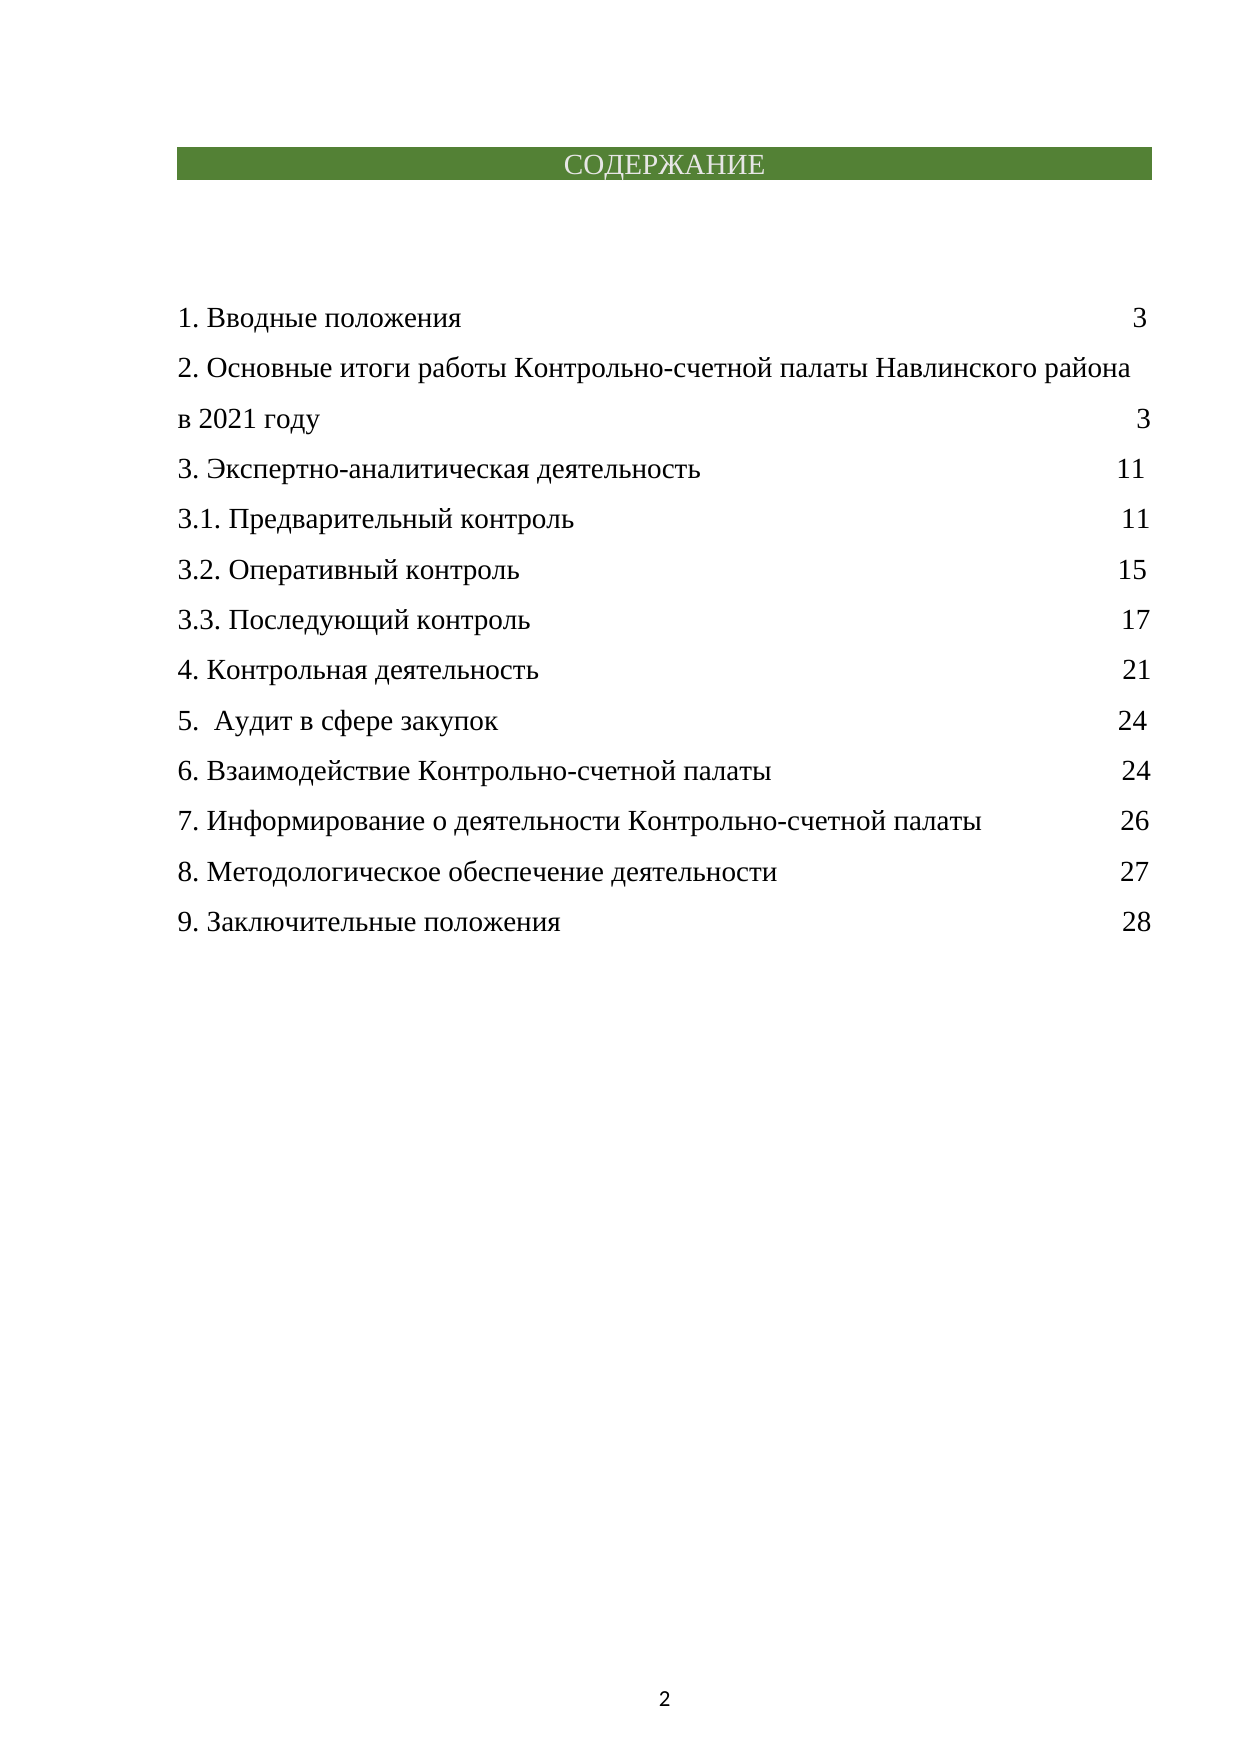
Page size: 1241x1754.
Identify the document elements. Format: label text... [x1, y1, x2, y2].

text 6. Взаимодействие Контрольно-счетной палаты 24 7. Информирование о деятельности Контрольно-счетной палаты 26 8. Методологическое обеспечение деятельности 27 9. Заключительные положения 28 [177, 753, 1152, 937]
text СОДЕРЖАНИЕ [177, 147, 1152, 180]
text 1. Вводные положения 3 2. Основные итоги работы Контрольно-счетной палаты Навлинского района в 2021 году 3 3. Экспертно-аналитическая деятельность 11 3.1. Предварительный контроль 11 3.2. Оперативный контроль 15 3.3. Последующий контроль 17 4. Контрольная деятельность 21 5. Аудит в сфере закупок 24 [177, 300, 1152, 736]
